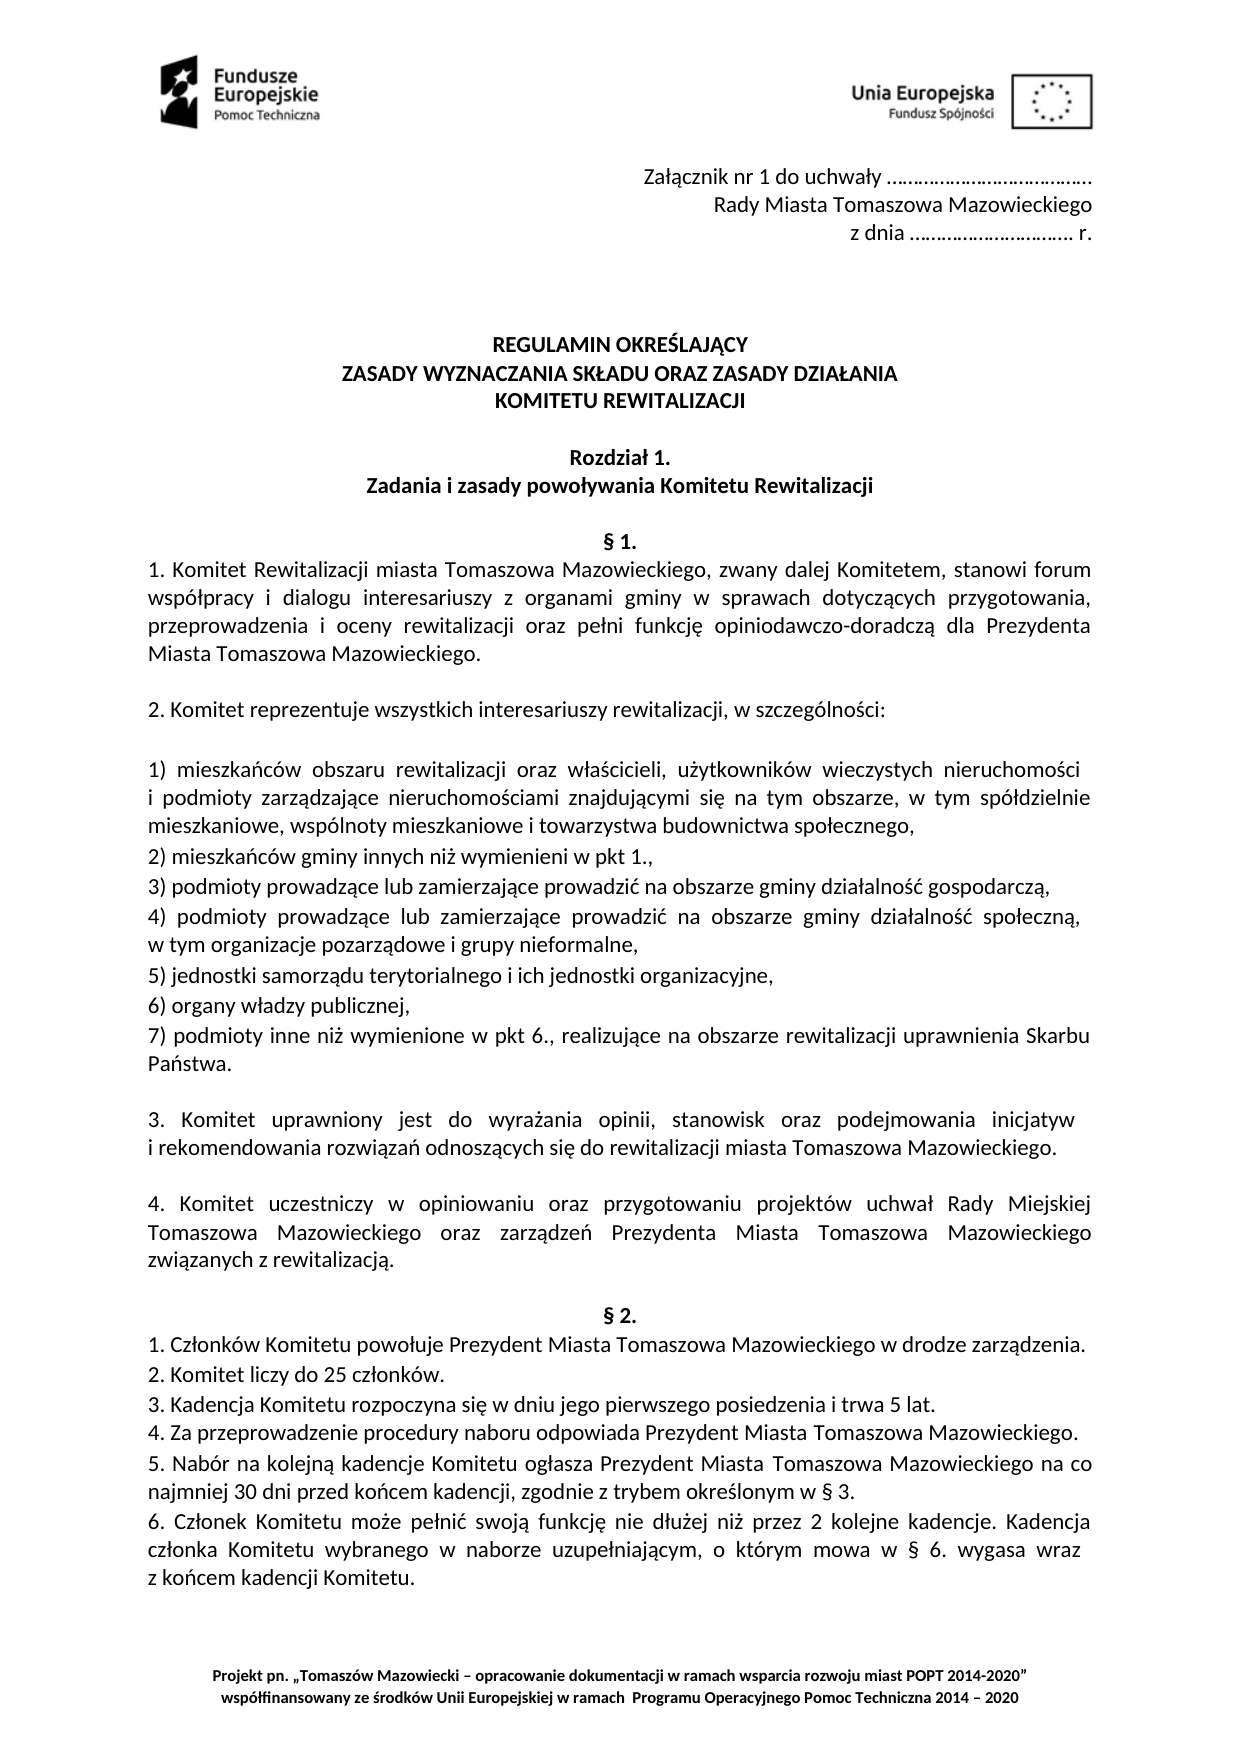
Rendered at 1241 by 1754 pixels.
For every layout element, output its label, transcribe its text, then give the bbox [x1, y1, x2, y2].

text 2. Komitet reprezentuje wszystkich interesariuszy rewitalizacji, w szczególności: [148, 695, 1093, 723]
text z dnia …………………………. r. [148, 218, 1093, 247]
text 2) mieszkańców gminy innych niż wymienieni w pkt 1., [148, 842, 1093, 870]
text 5) jednostki samorządu terytorialnego i ich jednostki organizacyjne, [148, 961, 1093, 989]
text 5. Nabór na kolejną kadencje Komitetu ogłasza Prezydent Miasta Tomaszowa Mazowieckiego na co najmniej 30 dni przed końcem kadencji, zgodnie z trybem określonym w § 3. [148, 1449, 1093, 1505]
text 6) organy władzy publicznej, [148, 991, 1093, 1019]
text 6. Członek Komitetu może pełnić swoją funkcję nie dłużej niż przez 2 kolejne kadencje. Kadencja członka Komitetu wybranego w naborze uzupełniającym, o którym mowa w § 6. wygasa wraz z końcem kadencji Komitetu. [148, 1507, 1093, 1591]
text 4) podmioty prowadzące lub zamierzające prowadzić na obszarze gminy działalność społeczną, w tym organizacje pozarządowe i grupy nieformalne, [148, 902, 1093, 958]
picture [147, 42, 350, 133]
text 3. Komitet uprawniony jest do wyrażania opinii, stanowisk oraz podejmowania inicjatyw i rekomendowania rozwiązań odnoszących się do rewitalizacji miasta Tomaszowa Mazowieckiego. [148, 1106, 1093, 1162]
text ZASADY WYZNACZANIA SKŁADU ORAZ ZASADY DZIAŁANIA [148, 359, 1093, 387]
text REGULAMIN OKREŚLAJĄCY [148, 331, 1093, 359]
text 1. Komitet Rewitalizacji miasta Tomaszowa Mazowieckiego, zwany dalej Komitetem, stanowi forum współpracy i dialogu interesariuszy z organami gminy w sprawach dotyczących przygotowania, przeprowadzenia i oceny rewitalizacji oraz pełni funkcję opiniodawczo-doradczą dla Prezydenta Miasta Tomaszowa Mazowieckiego. [148, 555, 1093, 667]
text 3) podmioty prowadzące lub zamierzające prowadzić na obszarze gminy działalność gospodarczą, [148, 872, 1093, 900]
text KOMITETU REWITALIZACJI [148, 387, 1093, 415]
text 7) podmioty inne niż wymienione w pkt 6., realizujące na obszarze rewitalizacji uprawnienia Skarbu Państwa. [148, 1021, 1093, 1077]
text 3. Kadencja Komitetu rozpoczyna się w dniu jego pierwszego posiedzenia i trwa 5 lat. [148, 1390, 1093, 1418]
text Załącznik nr 1 do uchwały ………………………………… [148, 162, 1093, 191]
text 4. Komitet uczestniczy w opiniowaniu oraz przygotowaniu projektów uchwał Rady Miejskiej Tomaszowa Mazowieckiego oraz zarządzeń Prezydenta Miasta Tomaszowa Mazowieckiego związanych z rewitalizacją. [148, 1189, 1093, 1274]
text 4. Za przeprowadzenie procedury naboru odpowiada Prezydent Miasta Tomaszowa Mazowieckiego. [148, 1418, 1093, 1446]
text Rozdział 1. [148, 443, 1093, 471]
text § 2. [148, 1302, 1093, 1330]
text 2. Komitet liczy do 25 członków. [148, 1360, 1093, 1388]
picture [842, 55, 1107, 140]
text 1. Członków Komitetu powołuje Prezydent Miasta Tomaszowa Mazowieckiego w drodze zarządzenia. [148, 1330, 1093, 1358]
text Rady Miasta Tomaszowa Mazowieckiego [148, 191, 1093, 218]
text 1) mieszkańców obszaru rewitalizacji oraz właścicieli, użytkowników wieczystych nieruchomości i podmioty zarządzające nieruchomościami znajdującymi się na tym obszarze, w tym spółdzielnie mieszkaniowe, wspólnoty mieszkaniowe i towarzystwa budownictwa społecznego, [148, 756, 1093, 839]
text § 1. [148, 527, 1093, 555]
text Zadania i zasady powoływania Komitetu Rewitalizacji [148, 471, 1093, 499]
